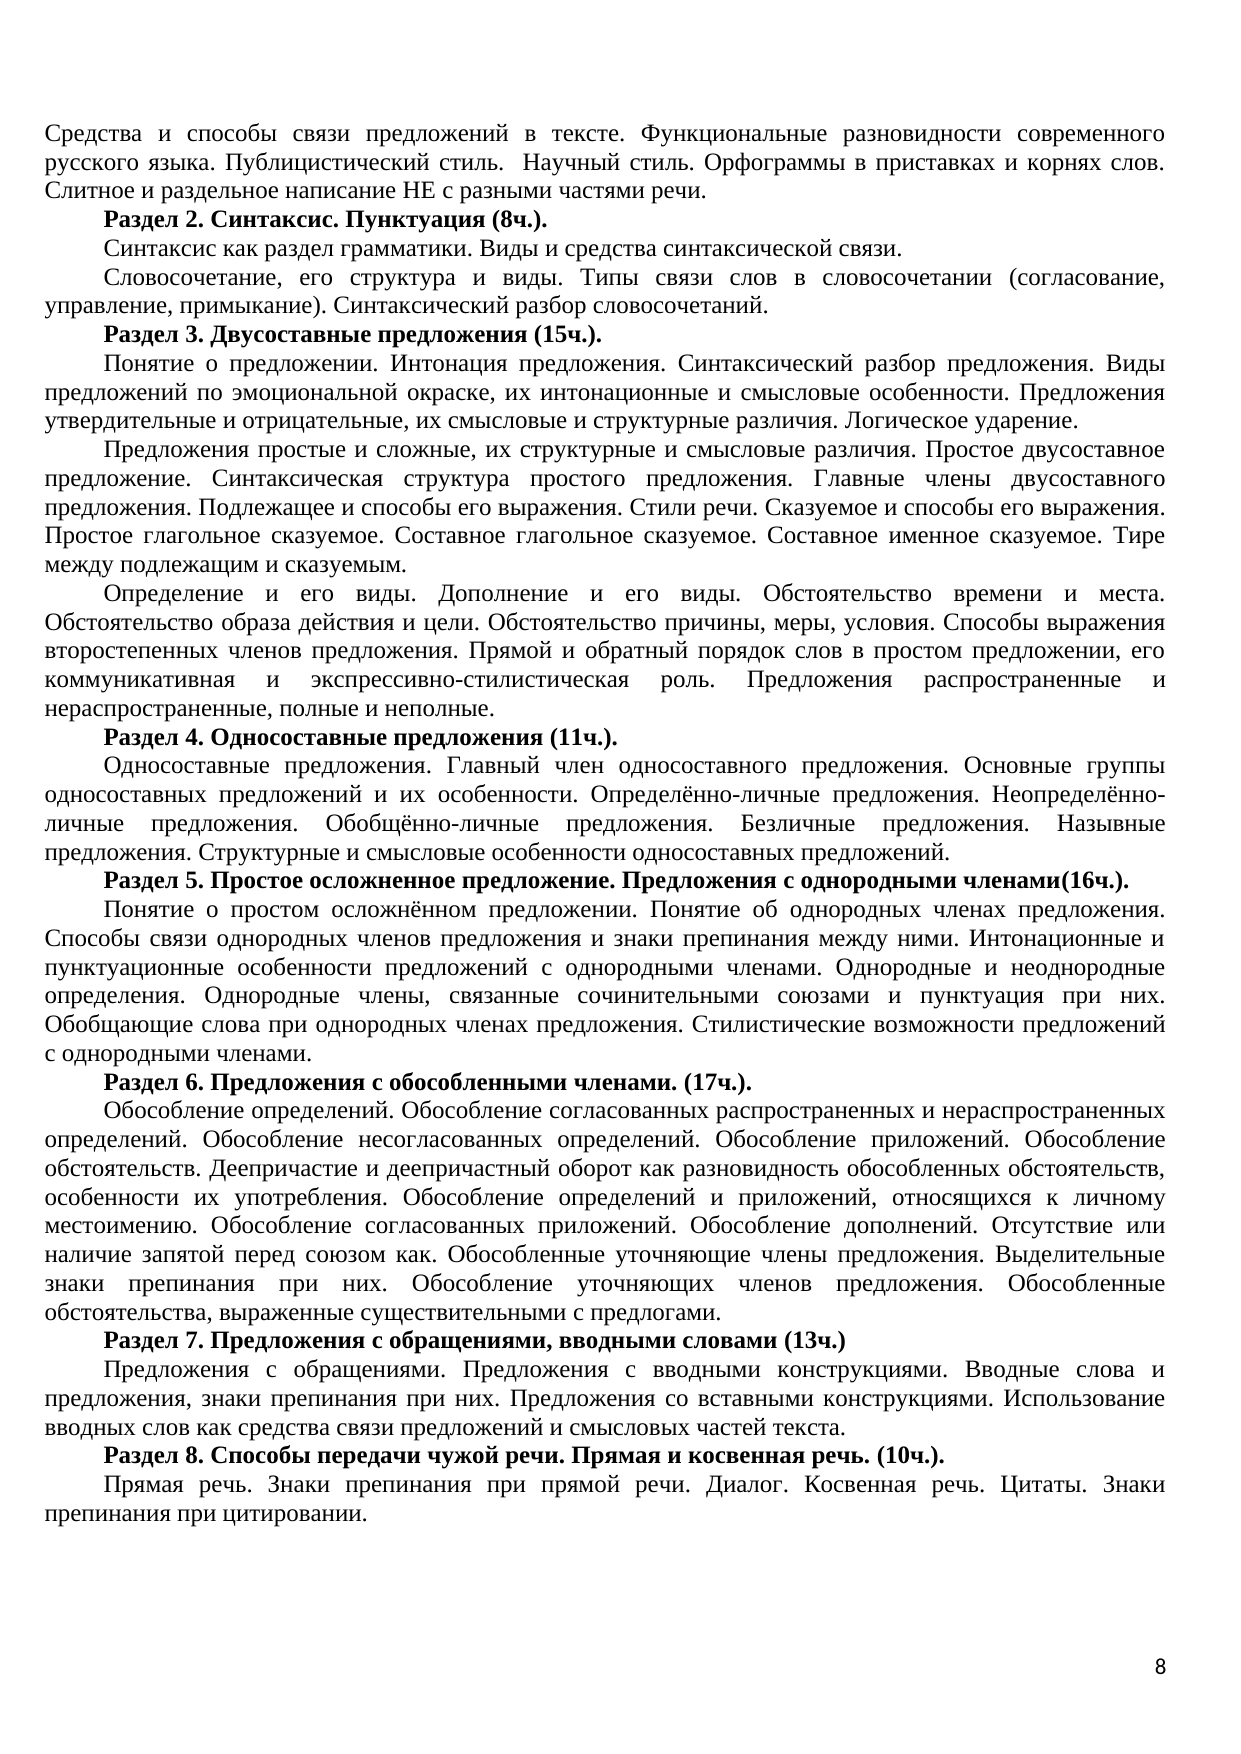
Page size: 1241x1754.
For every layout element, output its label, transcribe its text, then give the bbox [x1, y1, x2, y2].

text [44, 118, 1166, 204]
text Раздел 6. Предложения с обособленными членами. (17ч.). [44, 1067, 1166, 1096]
text Определение и его виды. Дополнение и его виды. Обстоятельство времени и места. Обстоятельство образа действия и цели. Обстоятельство причины, меры, условия. Способы выражения второстепенных членов предложения. Прямой и обратный порядок слов в простом предложении, его коммуникативная и экспрессивно-стилистическая роль. Предложения распространенные и нераспространенные, полные и неполные. [44, 578, 1166, 722]
text Предложения простые и сложные, их структурные и смысловые различия. Простое двусоставное предложение. Синтаксическая структура простого предложения. Главные члены двусоставного предложения. Подлежащее и способы его выражения. Стили речи. Сказуемое и способы его выражения. Простое глагольное сказуемое. Составное глагольное сказуемое. Составное именное сказуемое. Тире между подлежащим и сказуемым. [44, 434, 1166, 578]
text Раздел 3. Двусоставные предложения (15ч.). [44, 319, 1166, 348]
text Прямая речь. Знаки препинания при прямой речи. Диалог. Косвенная речь. Цитаты. Знаки препинания при цитировании. [44, 1469, 1166, 1527]
text Понятие о простом осложнённом предложении. Понятие об однородных членах предложения. Способы связи однородных членов предложения и знаки препинания между ними. Интонационные и пунктуационные особенности предложений с однородными членами. Однородные и неоднородные определения. Однородные члены, связанные сочинительными союзами и пунктуация при них. Обобщающие слова при однородных членах предложения. Стилистические возможности предложений с однородными членами. [44, 894, 1166, 1067]
text Словосочетание, его структура и виды. Типы связи слов в словосочетании (согласование, управление, примыкание). Синтаксический разбор словосочетаний. [44, 262, 1166, 319]
text Односоставные предложения. Главный член односоставного предложения. Основные группы односоставных предложений и их особенности. Определённо-личные предложения. Неопределённо-личные предложения. Обобщённо-личные предложения. Безличные предложения. Назывные предложения. Структурные и смысловые особенности односоставных предложений. [44, 751, 1166, 866]
text Предложения с обращениями. Предложения с вводными конструкциями. Вводные слова и предложения, знаки препинания при них. Предложения со вставными конструкциями. Использование вводных слов как средства связи предложений и смысловых частей текста. [44, 1354, 1166, 1441]
text Синтаксис как раздел грамматики. Виды и средства синтаксической связи. [44, 233, 1166, 262]
text Раздел 2. Синтаксис. Пунктуация (8ч.). [44, 204, 1166, 233]
text Раздел 4. Односоставные предложения (11ч.). [44, 722, 1166, 751]
text Раздел 5. Простое осложненное предложение. Предложения с однородными членами(16ч.). [44, 866, 1166, 894]
text Обособление определений. Обособление согласованных распространенных и нераспространенных определений. Обособление несогласованных определений. Обособление приложений. Обособление обстоятельств. Деепричастие и деепричастный оборот как разновидность обособленных обстоятельств, особенности их употребления. Обособление определений и приложений, относящихся к личному местоимению. Обособление согласованных приложений. Обособление дополнений. Отсутствие или наличие запятой перед союзом как. Обособленные уточняющие члены предложения. Выделительные знаки препинания при них. Обособление уточняющих членов предложения. Обособленные обстоятельства, выраженные существительными с предлогами. [44, 1096, 1166, 1326]
text Раздел 8. Способы передачи чужой речи. Прямая и косвенная речь. (10ч.). [44, 1441, 1166, 1469]
text Понятие о предложении. Интонация предложения. Синтаксический разбор предложения. Виды предложений по эмоциональной окраске, их интонационные и смысловые особенности. Предложения утвердительные и отрицательные, их смысловые и структурные различия. Логическое ударение. [44, 348, 1166, 434]
text Раздел 7. Предложения с обращениями, вводными словами (13ч.) [44, 1326, 1166, 1354]
